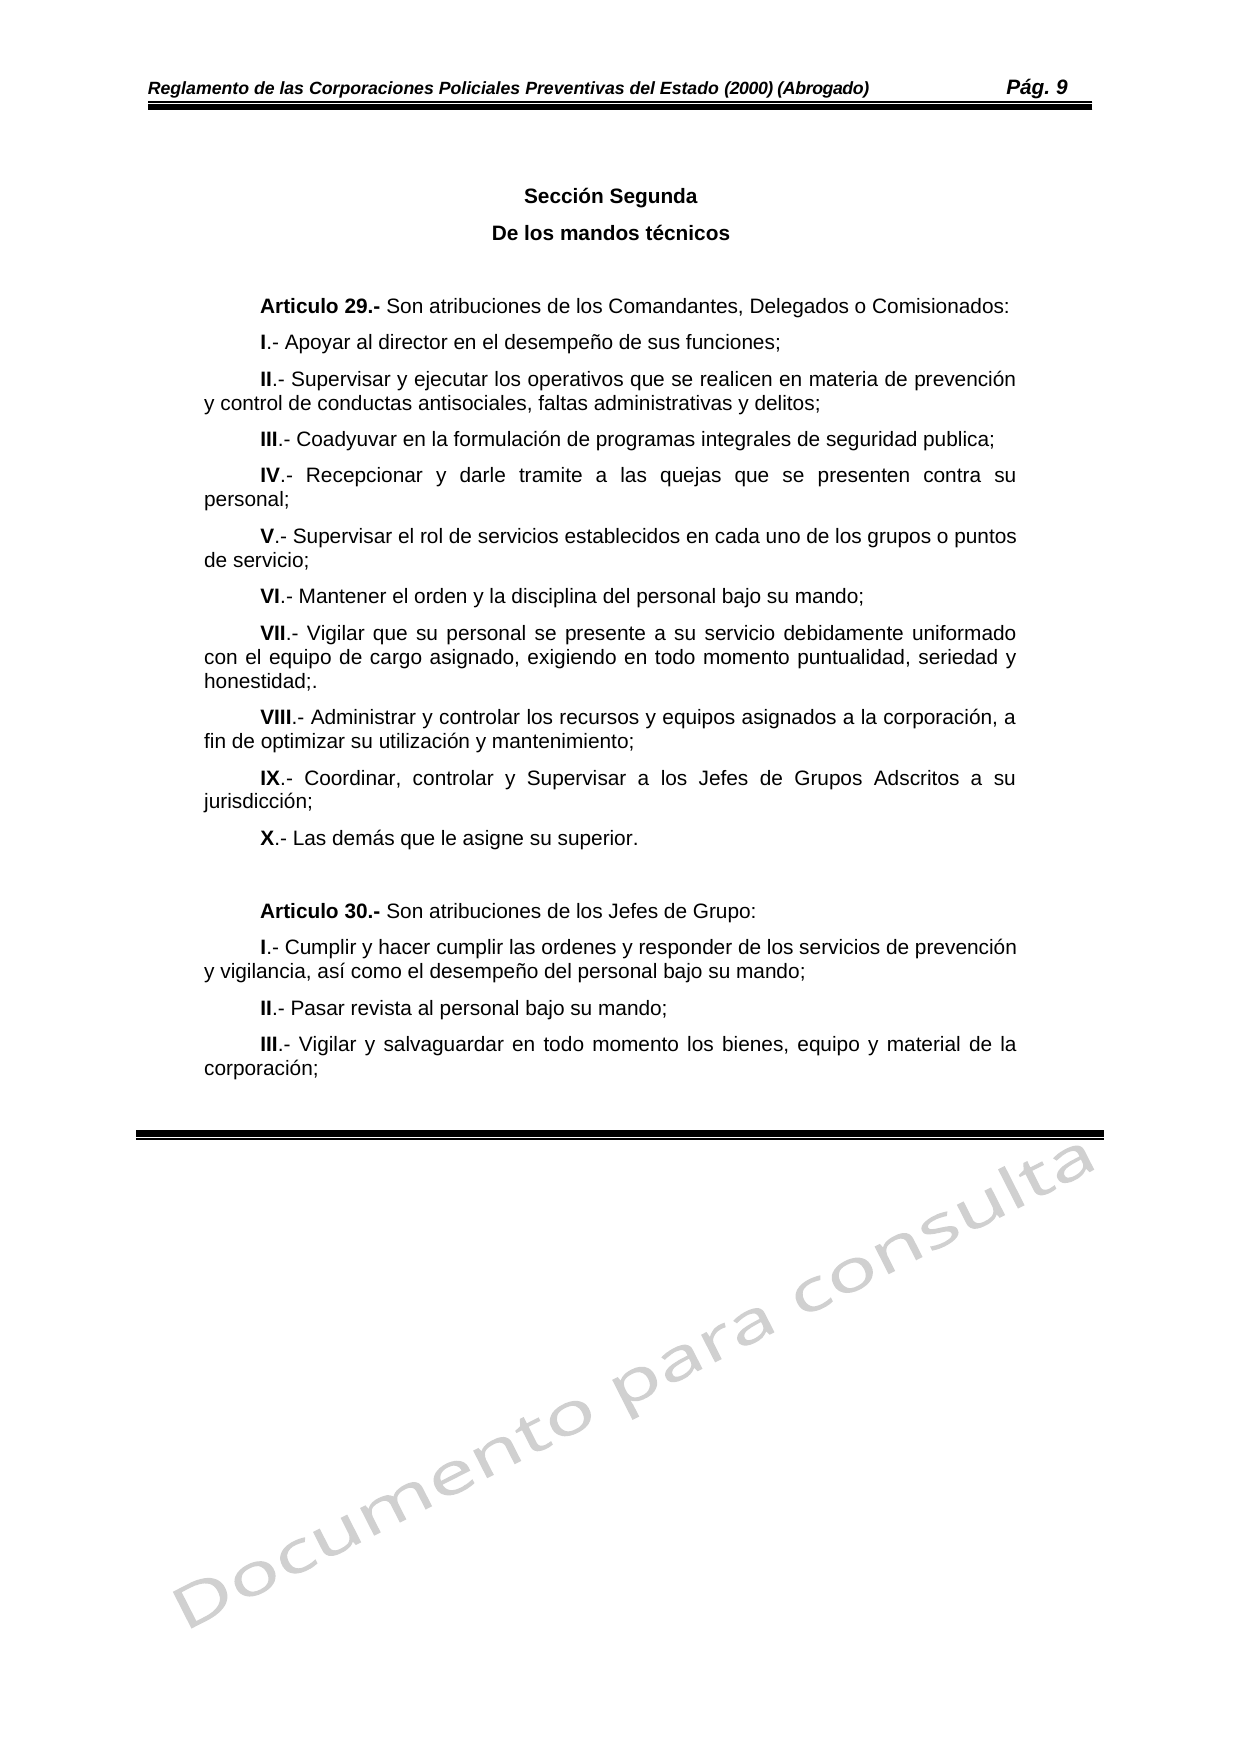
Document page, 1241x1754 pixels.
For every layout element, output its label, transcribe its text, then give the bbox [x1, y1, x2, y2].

text IV.- Recepcionar y darle tramite a las quejas que se presenten contra su personal; [204, 463, 1017, 511]
text V.- Supervisar el rol de servicios establecidos en cada uno de los grupos o puntos de servicio; [204, 524, 1017, 572]
text IX.- Coordinar, controlar y Supervisar a los Jefes de Grupos Adscritos a su jurisdicción; [204, 765, 1017, 813]
text II.- Supervisar y ejecutar los operativos que se realicen en materia de prevención y control de conductas antisociales, faltas administrativas y delitos; [204, 366, 1017, 414]
text VII.- Vigilar que su personal se presente a su servicio debidamente uniformado con el equipo de cargo asignado, exigiendo en todo momento puntualidad, seriedad y honestidad;. [204, 621, 1017, 692]
text VI.- Mantener el orden y la disciplina del personal bajo su mando; [204, 584, 1017, 608]
text III.- Vigilar y salvaguardar en todo momento los bienes, equipo y material de la corporación; [204, 1032, 1017, 1080]
text Articulo 30.- Son atribuciones de los Jefes de Grupo: [204, 899, 1017, 923]
text VIII.- Administrar y controlar los recursos y equipos asignados a la corporación, a fin de optimizar su utilización y mantenimiento; [204, 705, 1017, 753]
text I.- Cumplir y hacer cumplir las ordenes y responder de los servicios de prevención y vigilancia, así como el desempeño del personal bajo su mando; [204, 935, 1017, 983]
text III.- Coadyuvar en la formulación de programas integrales de seguridad publica; [204, 427, 1017, 451]
text X.- Las demás que le asigne su superior. [204, 826, 1017, 850]
text II.- Pasar revista al personal bajo su mando; [204, 996, 1017, 1019]
text Sección Segunda [204, 184, 1017, 208]
text I.- Apoyar al director en el desempeño de sus funciones; [204, 330, 1017, 354]
text Articulo 29.- Son atribuciones de los Comandantes, Delegados o Comisionados: [204, 293, 1017, 317]
text De los mandos técnicos [204, 221, 1017, 244]
